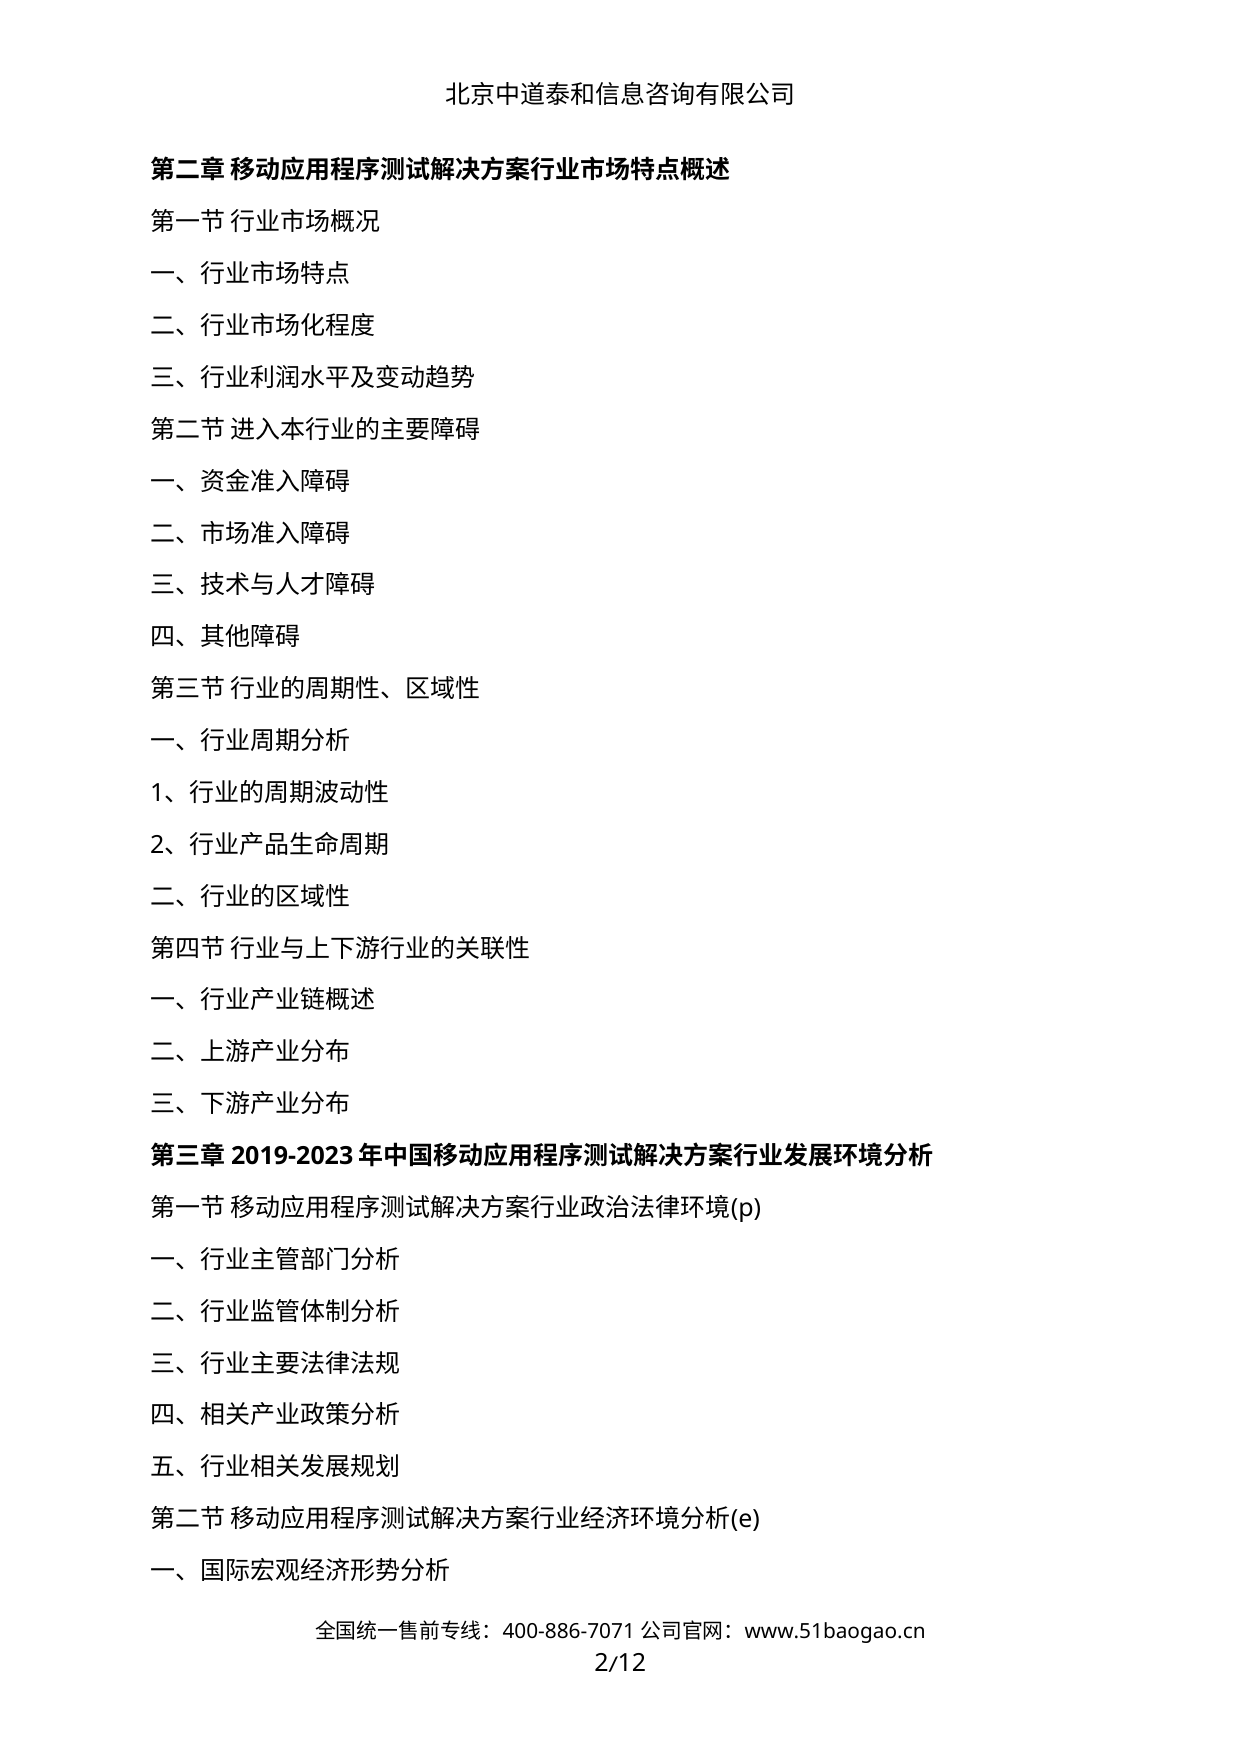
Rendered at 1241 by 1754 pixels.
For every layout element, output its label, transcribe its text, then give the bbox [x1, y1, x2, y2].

text 二、行业监管体制分析 [150, 1291, 1090, 1327]
text 第二节 进入本行业的主要障碍 [150, 409, 1090, 446]
text 第一节 行业市场概况 [150, 202, 1090, 238]
text 第二章 移动应用程序测试解决方案行业市场特点概述 [150, 150, 1090, 186]
text 二、行业市场化程度 [150, 306, 1090, 342]
text 二、行业的区域性 [150, 876, 1090, 912]
text 四、其他障碍 [150, 617, 1090, 653]
text 一、国际宏观经济形势分析 [150, 1551, 1090, 1587]
text 二、市场准入障碍 [150, 513, 1090, 549]
text 1、行业的周期波动性 [150, 772, 1090, 809]
text 二、上游产业分布 [150, 1032, 1090, 1068]
text 三、行业主要法律法规 [150, 1343, 1090, 1379]
text 一、资金准入障碍 [150, 461, 1090, 497]
text 第三节 行业的周期性、区域性 [150, 669, 1090, 705]
text 三、行业利润水平及变动趋势 [150, 357, 1090, 394]
text 2、行业产品生命周期 [150, 824, 1090, 861]
text 一、行业产业链概述 [150, 980, 1090, 1016]
text 三、下游产业分布 [150, 1084, 1090, 1120]
text 一、行业市场特点 [150, 254, 1090, 290]
text 第一节 移动应用程序测试解决方案行业政治法律环境(p) [150, 1187, 1090, 1224]
text 五、行业相关发展规划 [150, 1447, 1090, 1483]
text 第三章 2019-2023年中国移动应用程序测试解决方案行业发展环境分析 [150, 1136, 1090, 1172]
text 第二节 移动应用程序测试解决方案行业经济环境分析(e) [150, 1499, 1090, 1535]
text 一、行业主管部门分析 [150, 1239, 1090, 1276]
text 第四节 行业与上下游行业的关联性 [150, 928, 1090, 964]
text 四、相关产业政策分析 [150, 1395, 1090, 1431]
text 三、技术与人才障碍 [150, 565, 1090, 601]
text 一、行业周期分析 [150, 721, 1090, 757]
